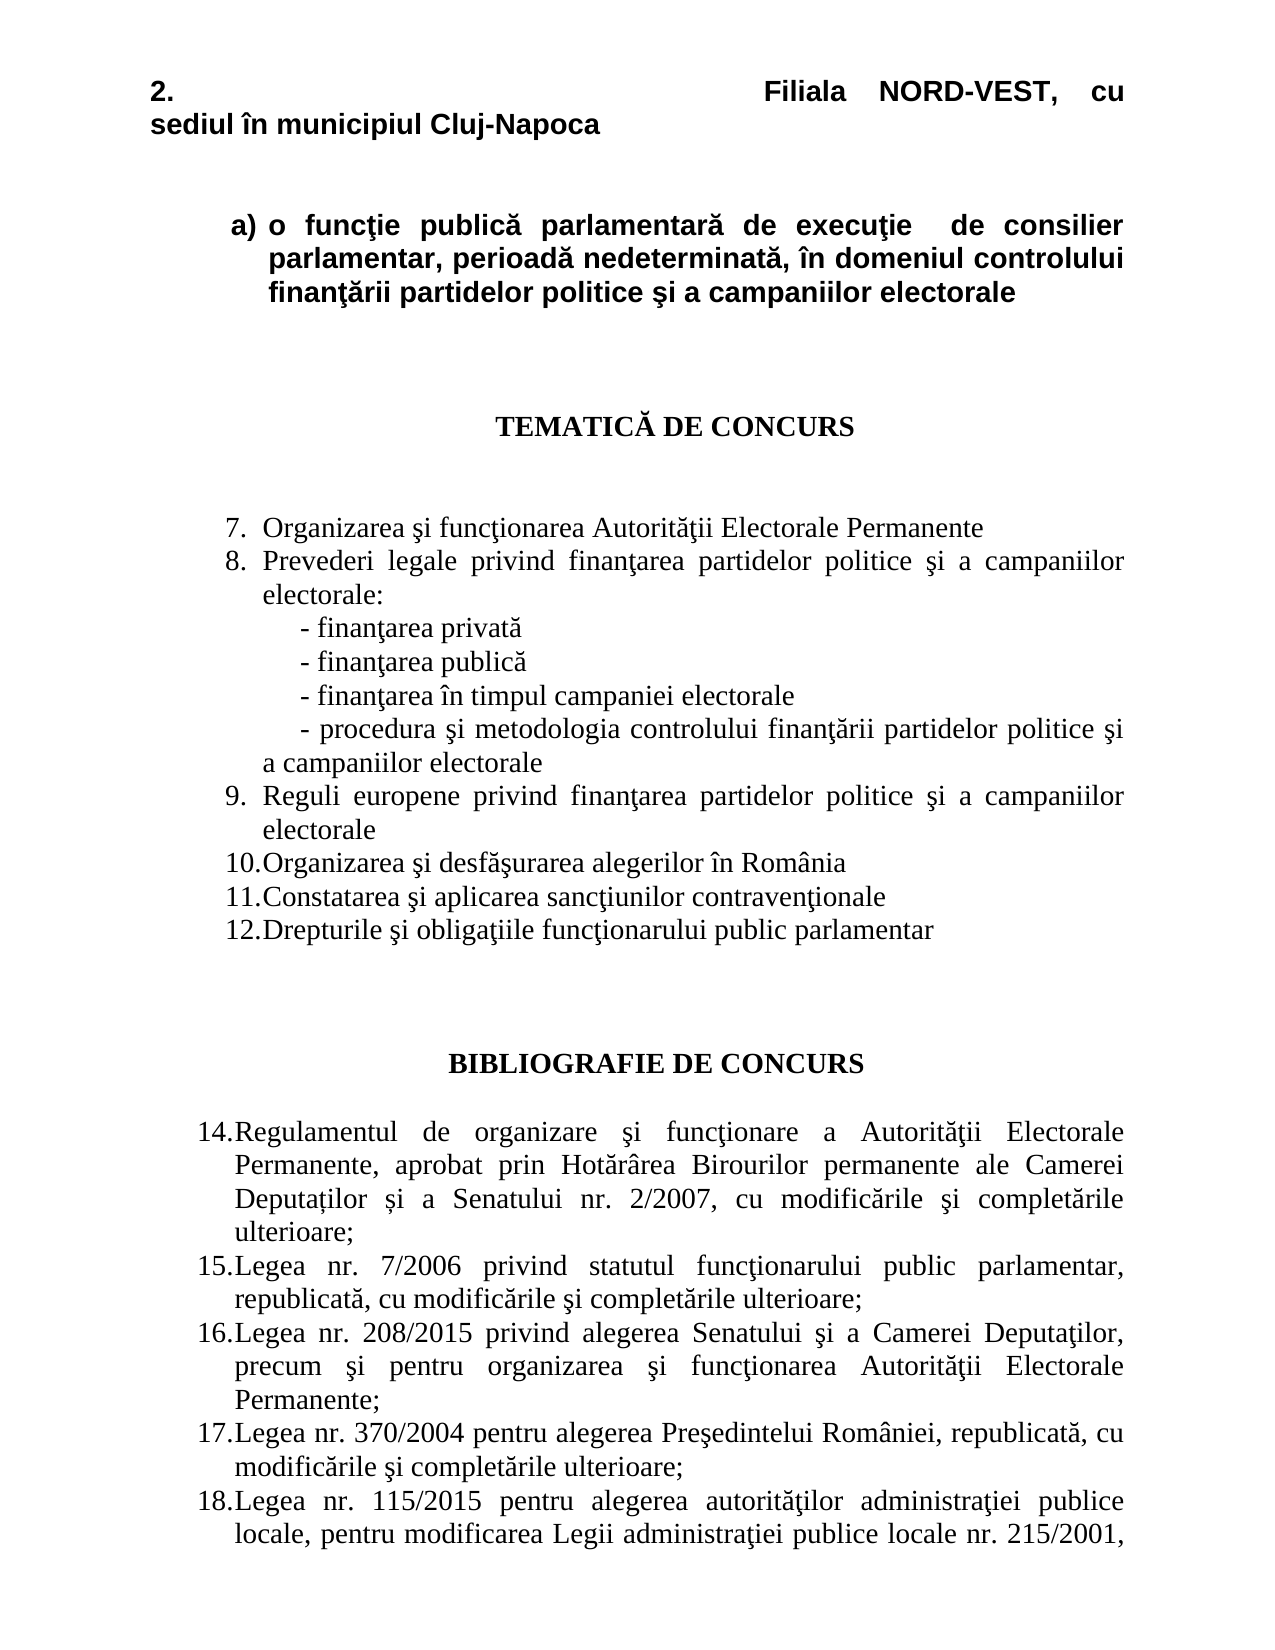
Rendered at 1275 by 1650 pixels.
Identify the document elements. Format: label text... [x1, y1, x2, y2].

list - procedura şi metodologia controlului finanţării partidelor politice şi a campaniilor electorale [262, 711, 1125, 778]
list Legea nr. 7/2006 privind statutul funcţionarului public parlamentar, republicată, cu modificările şi completările ulterioare; [197, 1248, 1125, 1315]
list - finanţarea în timpul campaniei electorale [262, 678, 1125, 711]
list - finanţarea publică [262, 644, 1125, 678]
list Filiala NORD-VEST, cu sediul în municipiul Cluj-Napoca [150, 74, 1125, 141]
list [197, 1483, 1125, 1550]
list Drepturile şi obligaţiile funcţionarului public parlamentar [225, 912, 1125, 946]
list Legea nr. 370/2004 pentru alegerea Preşedintelui României, republicată, cu modificările şi completările ulterioare; [197, 1416, 1125, 1483]
text BIBLIOGRAFIE DE CONCURS [187, 1047, 1125, 1080]
list Constatarea şi aplicarea sancţiunilor contravenţionale [225, 879, 1125, 912]
list Legea nr. 208/2015 privind alegerea Senatului şi a Camerei Deputaţilor, precum şi pentru organizarea şi funcţionarea Autorităţii Electorale Permanente; [197, 1315, 1125, 1416]
list Regulamentul de organizare şi funcţionare a Autorităţii Electorale Permanente, aprobat prin Hotărârea Birourilor permanente ale Camerei Deputaților și a Senatului nr. 2/2007, cu modificările şi completările ulterioare; [197, 1114, 1125, 1248]
list TEMATICĂ DE CONCURS [225, 409, 1125, 443]
list Prevederi legale privind finanţarea partidelor politice şi a campaniilor electorale: [225, 543, 1125, 611]
list Reguli europene privind finanţarea partidelor politice şi a campaniilor electorale [225, 778, 1125, 845]
list Organizarea şi funcţionarea Autorităţii Electorale Permanente [225, 510, 1125, 543]
list Organizarea şi desfăşurarea alegerilor în România [225, 845, 1125, 879]
list - finanţarea privată [262, 611, 1125, 644]
list o funcţie publică parlamentară de execuţie de consilier parlamentar, perioadă nedeterminată, în domeniul controlului finanţării partidelor politice şi a campaniilor electorale [231, 208, 1125, 309]
